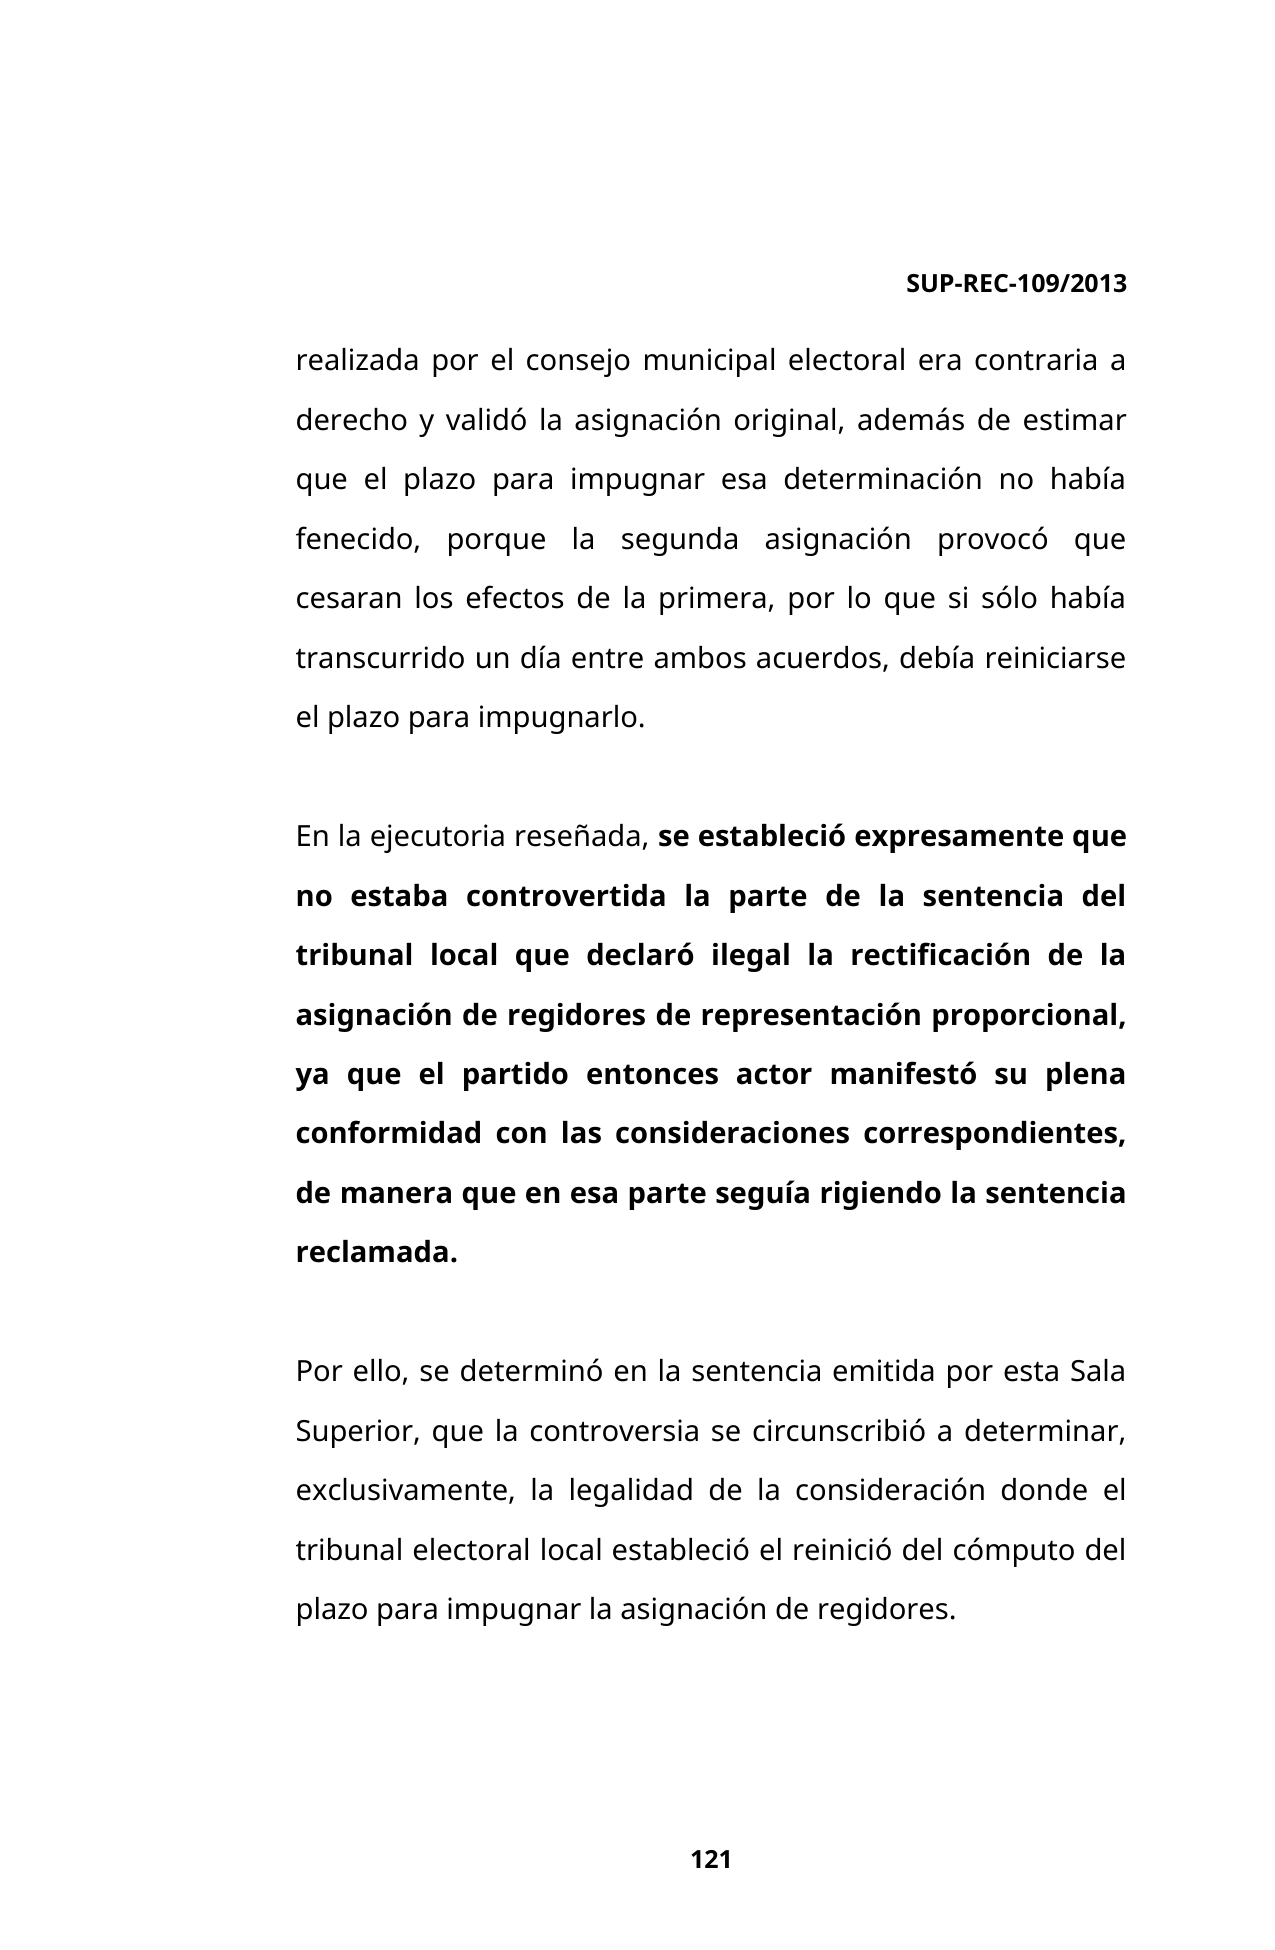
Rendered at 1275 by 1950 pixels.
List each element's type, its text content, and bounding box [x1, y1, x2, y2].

text En la ejecutoria reseñada, se estableció expresamente que no estaba controvertida la parte de la sentencia del tribunal local que declaró ilegal la rectificación de la asignación de regidores de representación proporcional, ya que el partido entonces actor manifestó su plena conformidad con las consideraciones correspondientes, de manera que en esa parte seguía rigiendo la sentencia reclamada. [295, 815, 1127, 1271]
text Por ello, se determinó en la sentencia emitida por esta Sala Superior, que la controversia se circunscribió a determinar, exclusivamente, la legalidad de la consideración donde el tribunal electoral local estableció el reinició del cómputo del plazo para impugnar la asignación de regidores. [295, 1351, 1127, 1628]
